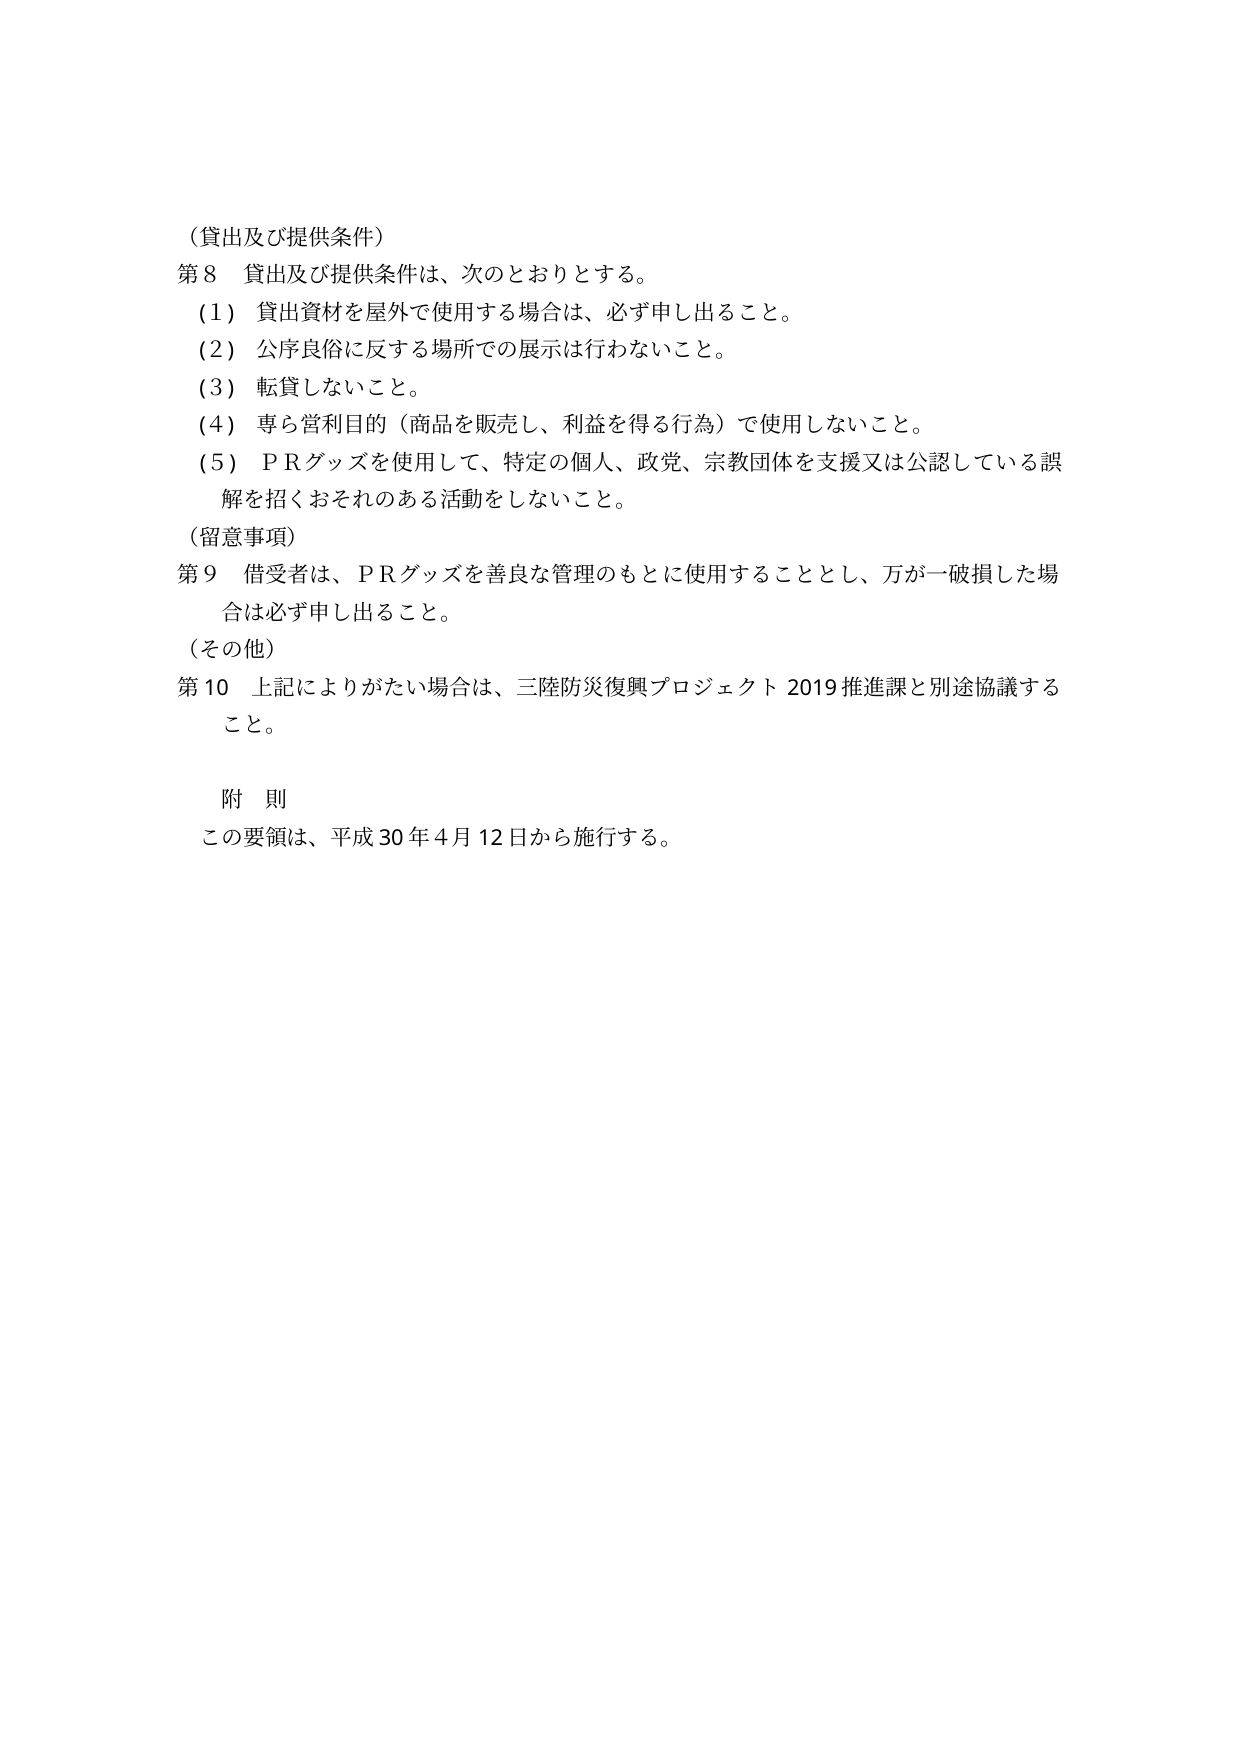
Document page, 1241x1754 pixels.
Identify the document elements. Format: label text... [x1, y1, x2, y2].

text この要領は、平成30年４月12日から施行する。 [177, 817, 1063, 854]
text (３) 転貸しないこと。 [177, 367, 1063, 404]
text 附 則 [177, 779, 1063, 817]
text 第８ 貸出及び提供条件は、次のとおりとする。 [177, 254, 1063, 292]
text （留意事項） [177, 517, 1063, 554]
text (５) ＰＲグッズを使用して、特定の個人、政党、宗教団体を支援又は公認している誤解を招くおそれのある活動をしないこと。 [177, 442, 1063, 517]
text (１) 貸出資材を屋外で使用する場合は、必ず申し出ること。 [177, 292, 1063, 329]
text 第10 上記によりがたい場合は、三陸防災復興プロジェクト2019推進課と別途協議すること。 [177, 667, 1063, 742]
text (４) 専ら営利目的（商品を販売し、利益を得る行為）で使用しないこと。 [177, 404, 1063, 442]
text （その他） [177, 629, 1063, 667]
text （貸出及び提供条件） [177, 217, 1063, 254]
text 第９ 借受者は、ＰＲグッズを善良な管理のもとに使用することとし、万が一破損した場合は必ず申し出ること。 [177, 554, 1063, 629]
text (２) 公序良俗に反する場所での展示は行わないこと。 [177, 329, 1063, 367]
